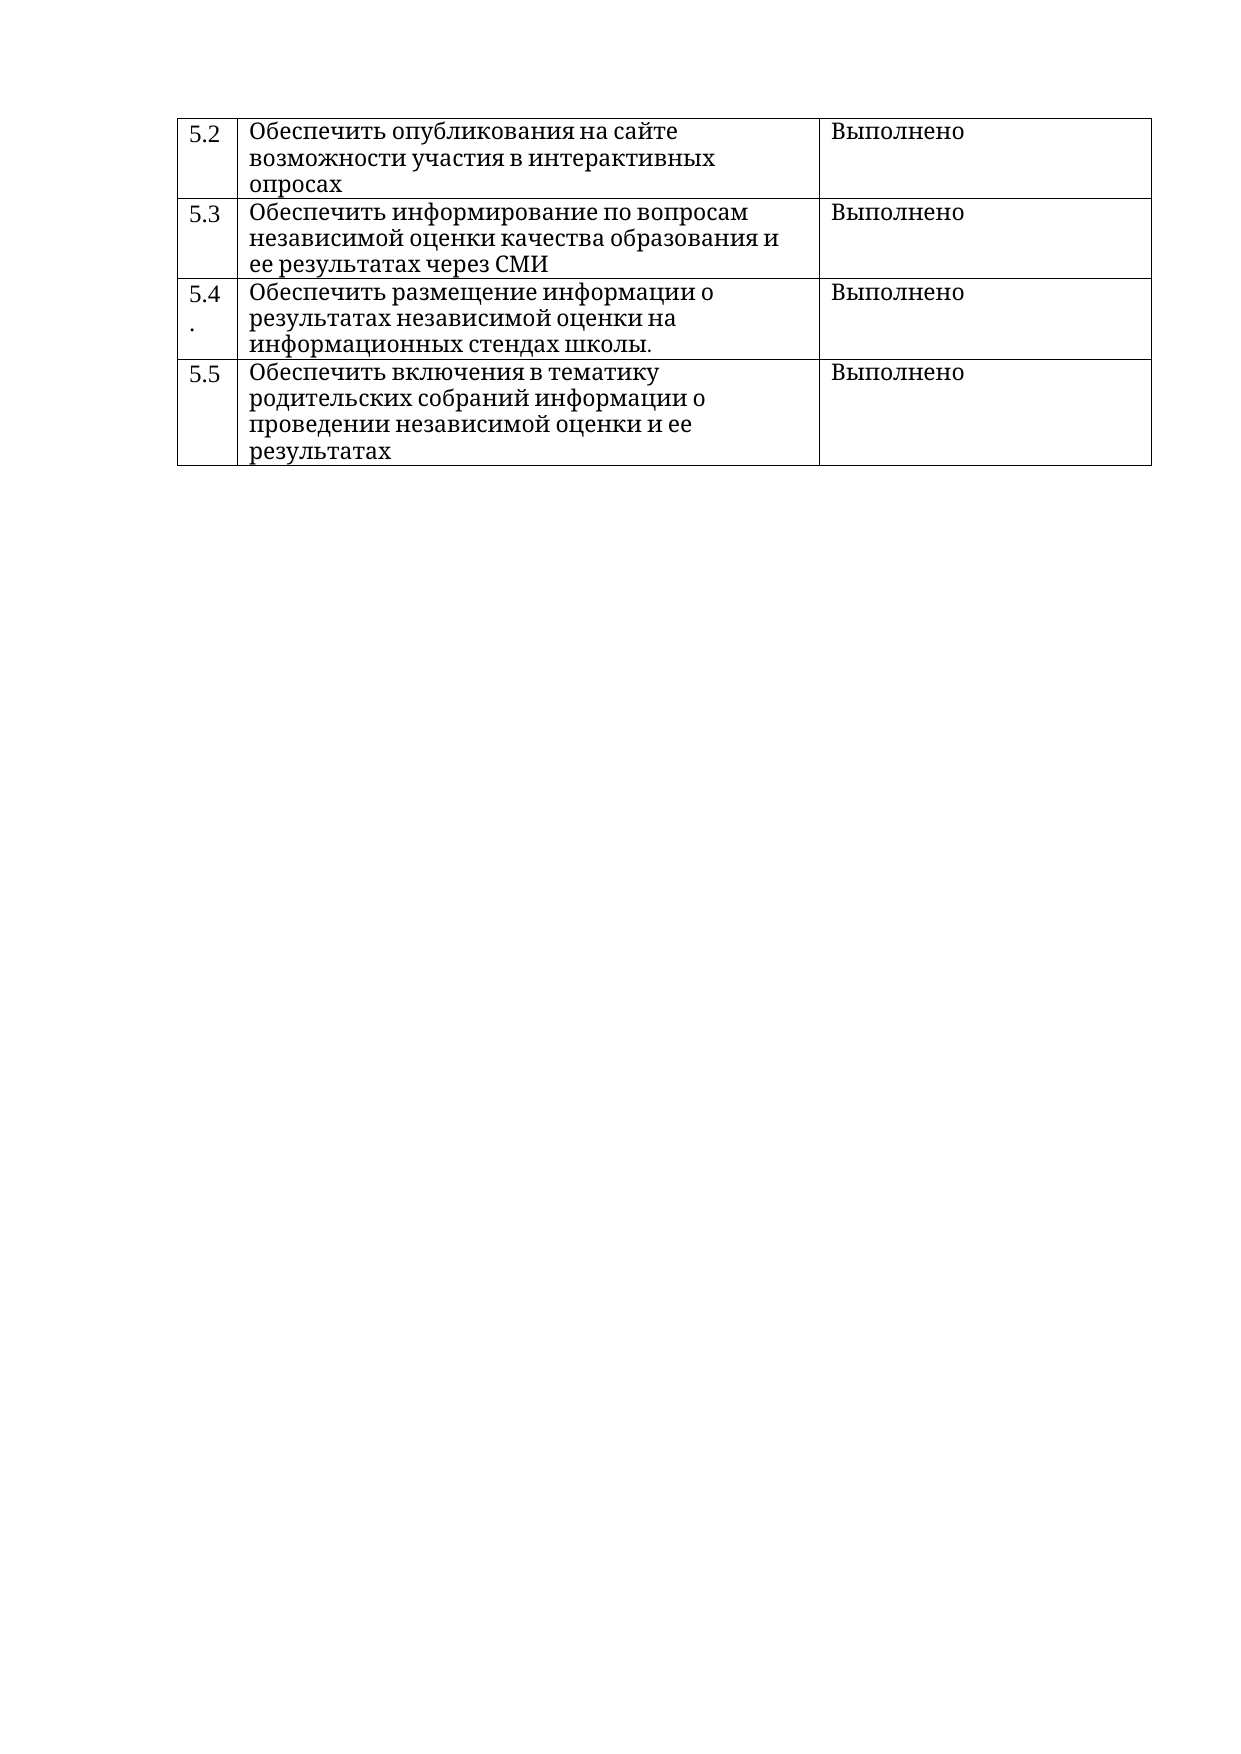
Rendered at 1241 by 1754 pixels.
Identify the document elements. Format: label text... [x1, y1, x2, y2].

table_cell Обеспечить включения в тематику родительских собраний информации о проведении независимой оценки и ее результатах [238, 360, 819, 465]
table_cell Выполнено [820, 119, 1151, 198]
table_cell Выполнено [820, 199, 1151, 278]
table_cell Обеспечить размещение информации о результатах независимой оценки на информационных стендах школы. [238, 279, 819, 358]
table_cell 5.4. [178, 279, 237, 358]
table_cell 5.3 [178, 199, 237, 278]
table_cell Обеспечить опубликования на сайте возможности участия в интерактивных опросах [238, 119, 819, 198]
table_cell 5.5 [178, 360, 237, 465]
table_cell Выполнено [820, 279, 1151, 358]
table_cell Обеспечить информирование по вопросам независимой оценки качества образования и ее результатах через СМИ [238, 199, 819, 278]
table_cell Выполнено [820, 360, 1151, 465]
table_cell 5.2 [178, 119, 237, 198]
